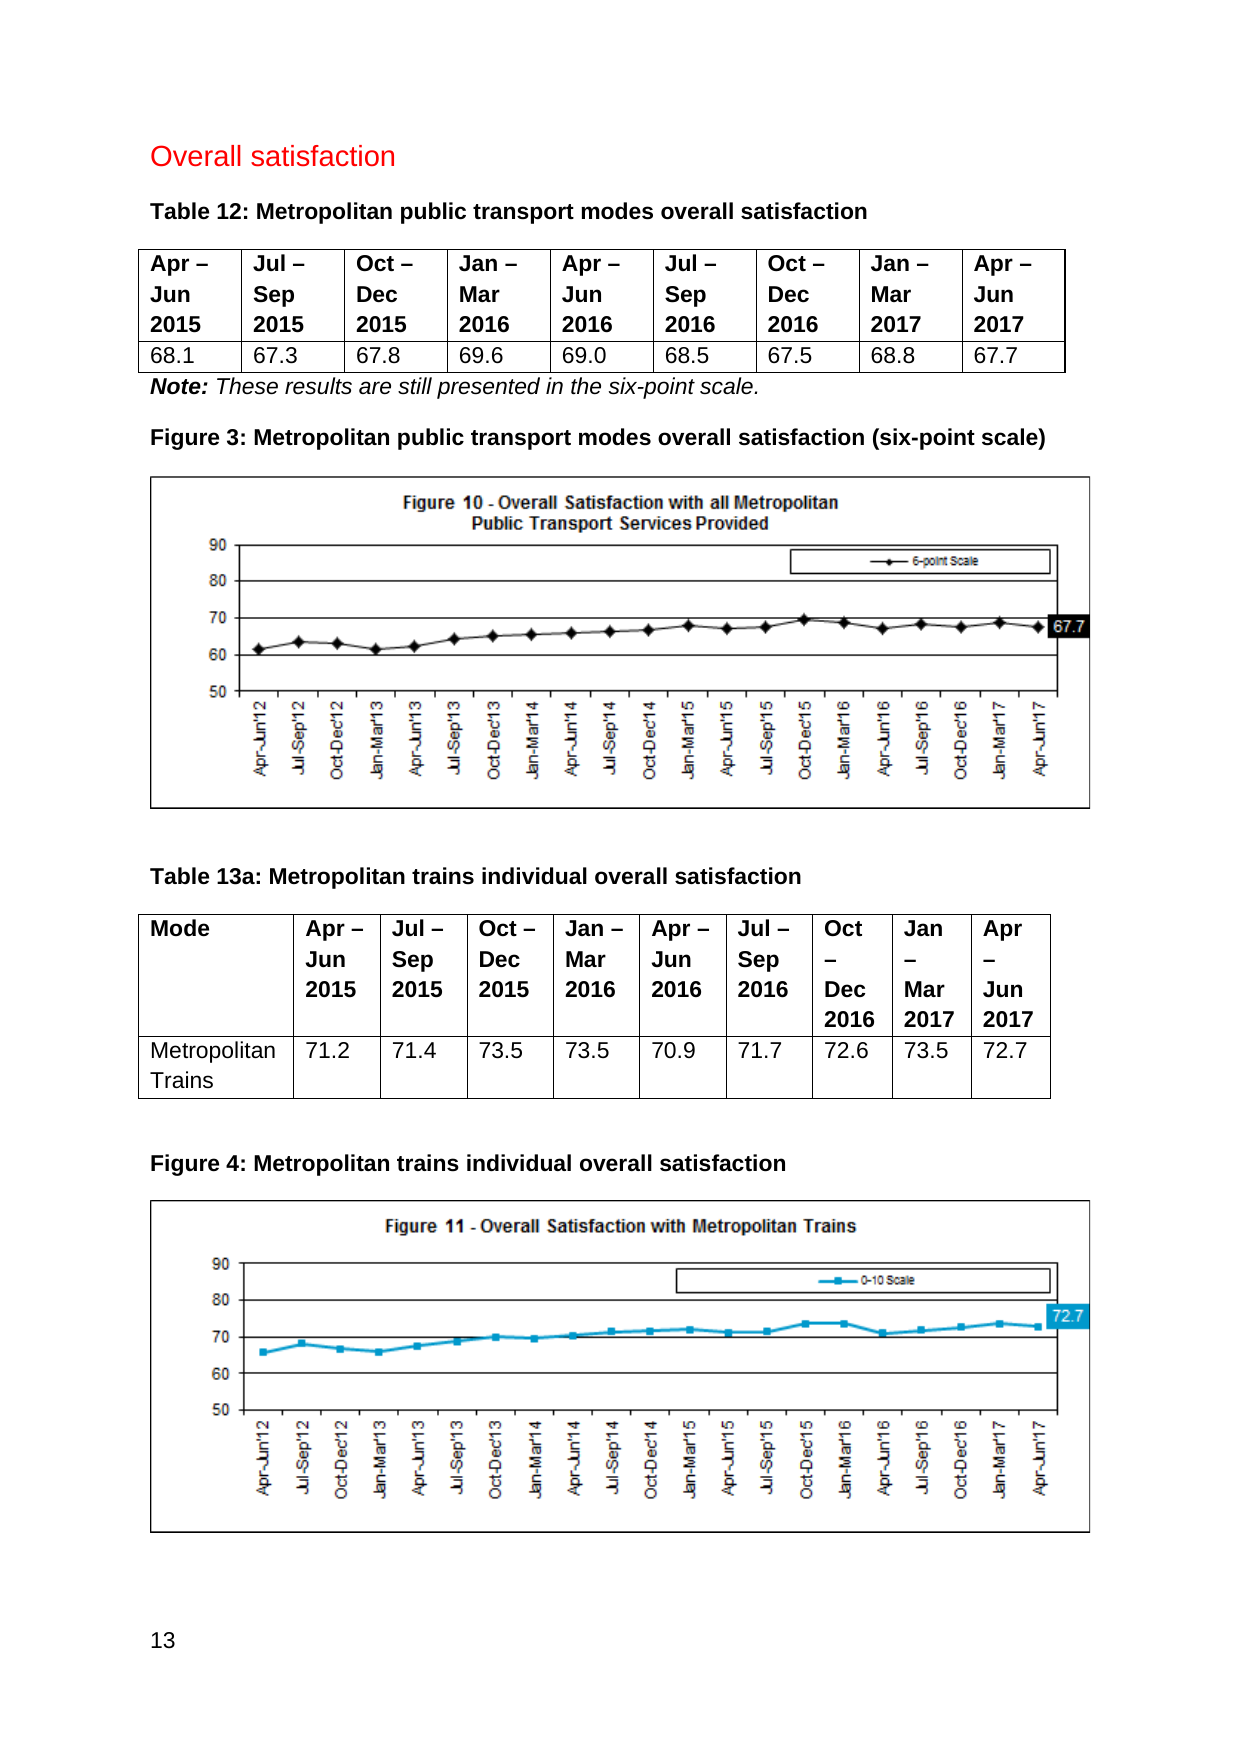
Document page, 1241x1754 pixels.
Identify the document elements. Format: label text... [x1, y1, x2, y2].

table_header Jan – Mar 2017 [860, 250, 962, 341]
table_header Apr – Jun 2016 [551, 250, 653, 341]
table_cell 69.0 [551, 342, 653, 372]
table_cell 70.9 [640, 1037, 726, 1098]
picture [1076, 1310, 1083, 1320]
table_cell 68.8 [860, 342, 962, 372]
table_cell 68.1 [139, 342, 241, 372]
table_cell 72.7 [972, 1037, 1050, 1098]
subtitle Table 12: Metropolitan public transport modes overall satisfaction [150, 198, 1090, 225]
table_cell 67.3 [242, 342, 344, 372]
table_header Jul – Sep 2016 [727, 915, 812, 1036]
table_header Jul – Sep 2015 [242, 250, 344, 341]
subtitle Overall satisfaction [150, 139, 1090, 172]
picture [150, 1200, 1091, 1533]
table_cell 73.5 [554, 1037, 639, 1098]
text Note: These results are still presented in the six-point scale. [150, 373, 1090, 400]
table_cell 72.6 [813, 1037, 892, 1098]
table_cell 71.7 [727, 1037, 812, 1098]
table_header Oct – Dec 2015 [345, 250, 447, 341]
table_header Oct – Dec 2016 [757, 250, 859, 341]
subtitle Figure 4: Metropolitan trains individual overall satisfaction [150, 1150, 1090, 1176]
picture [1054, 1310, 1068, 1319]
table_cell Metropolitan Trains [139, 1037, 293, 1098]
table_header Jan – Mar 2016 [448, 250, 550, 341]
subtitle Figure 3: Metropolitan public transport modes overall satisfaction (six-point scale) [150, 424, 1090, 451]
table_header Apr – Jun 2015 [294, 915, 380, 1036]
table_header Apr – Jun 2016 [640, 915, 726, 1036]
table_header Apr – Jun 2017 [963, 250, 1064, 341]
table_header Jan – Mar 2017 [893, 915, 971, 1036]
table_header Jul – Sep 2015 [381, 915, 467, 1036]
table_cell 73.5 [893, 1037, 971, 1098]
table_header Mode [139, 915, 293, 1036]
table_header Oct – Dec 2015 [468, 915, 553, 1036]
table_cell 67.7 [963, 342, 1064, 372]
table_cell 68.5 [654, 342, 756, 372]
table_cell 71.2 [294, 1037, 380, 1098]
table_cell 73.5 [468, 1037, 553, 1098]
table_cell 67.5 [757, 342, 859, 372]
table_header Apr – Jun 2015 [139, 250, 241, 341]
table_cell 71.4 [381, 1037, 467, 1098]
table_header Jan – Mar 2016 [554, 915, 639, 1036]
picture [150, 475, 1091, 809]
table_header Apr – Jun 2017 [972, 915, 1050, 1036]
table_header Oct – Dec 2016 [813, 915, 892, 1036]
table_cell 67.8 [345, 342, 447, 372]
table_header Jul – Sep 2016 [654, 250, 756, 341]
table_cell 69.6 [448, 342, 550, 372]
subtitle Table 13a: Metropolitan trains individual overall satisfaction [150, 833, 1090, 890]
